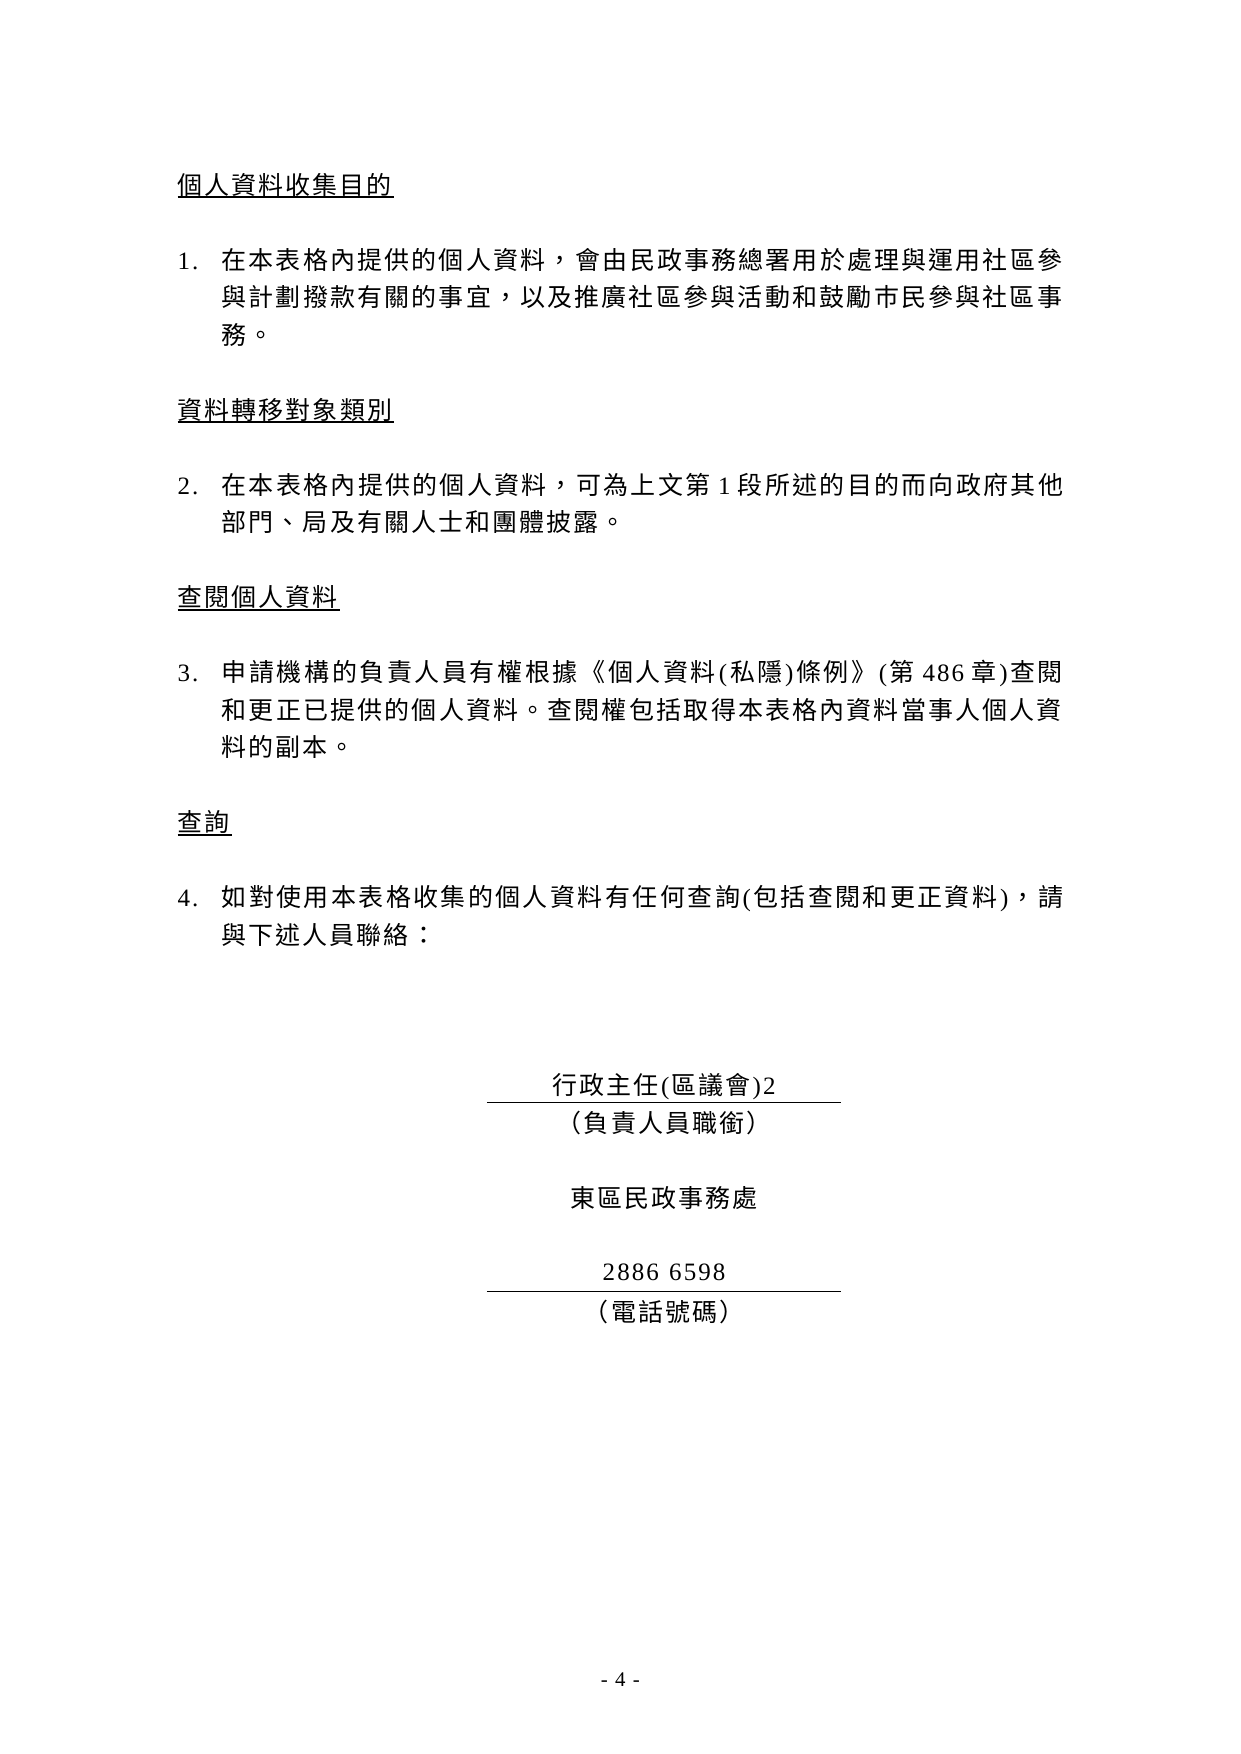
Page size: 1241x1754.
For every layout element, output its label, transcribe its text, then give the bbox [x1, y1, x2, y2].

text 4. 如對使用本表格收集的個人資料有任何查詢(包括查閱和更正資料)，請與下述人員聯絡： [177, 877, 1063, 952]
table_cell （負責人員職銜） [487, 1103, 841, 1178]
text 查閱個人資料 [177, 577, 1063, 614]
table_header 行政主任(區議會)2 [487, 1065, 841, 1102]
text 資料轉移對象類別 [177, 389, 1063, 427]
text 個人資料收集目的 [177, 164, 1063, 202]
table_cell 2886 6598 [487, 1253, 841, 1291]
table_cell （電話號碼） [487, 1292, 841, 1329]
text 3. 申請機構的負責人員有權根據《個人資料(私隱)條例》(第486章)查閱和更正已提供的個人資料。查閱權包括取得本表格內資料當事人個人資料的副本。 [177, 652, 1063, 764]
text 1. 在本表格內提供的個人資料，會由民政事務總署用於處理與運用社區參與計劃撥款有關的事宜，以及推廣社區參與活動和鼓勵巿民參與社區事務。 [177, 239, 1063, 352]
text 2. 在本表格內提供的個人資料，可為上文第1段所述的目的而向政府其他部門、局及有關人士和團體披露。 [177, 464, 1063, 539]
text 查詢 [177, 802, 1063, 839]
table_cell 東區民政事務處 [487, 1178, 841, 1253]
